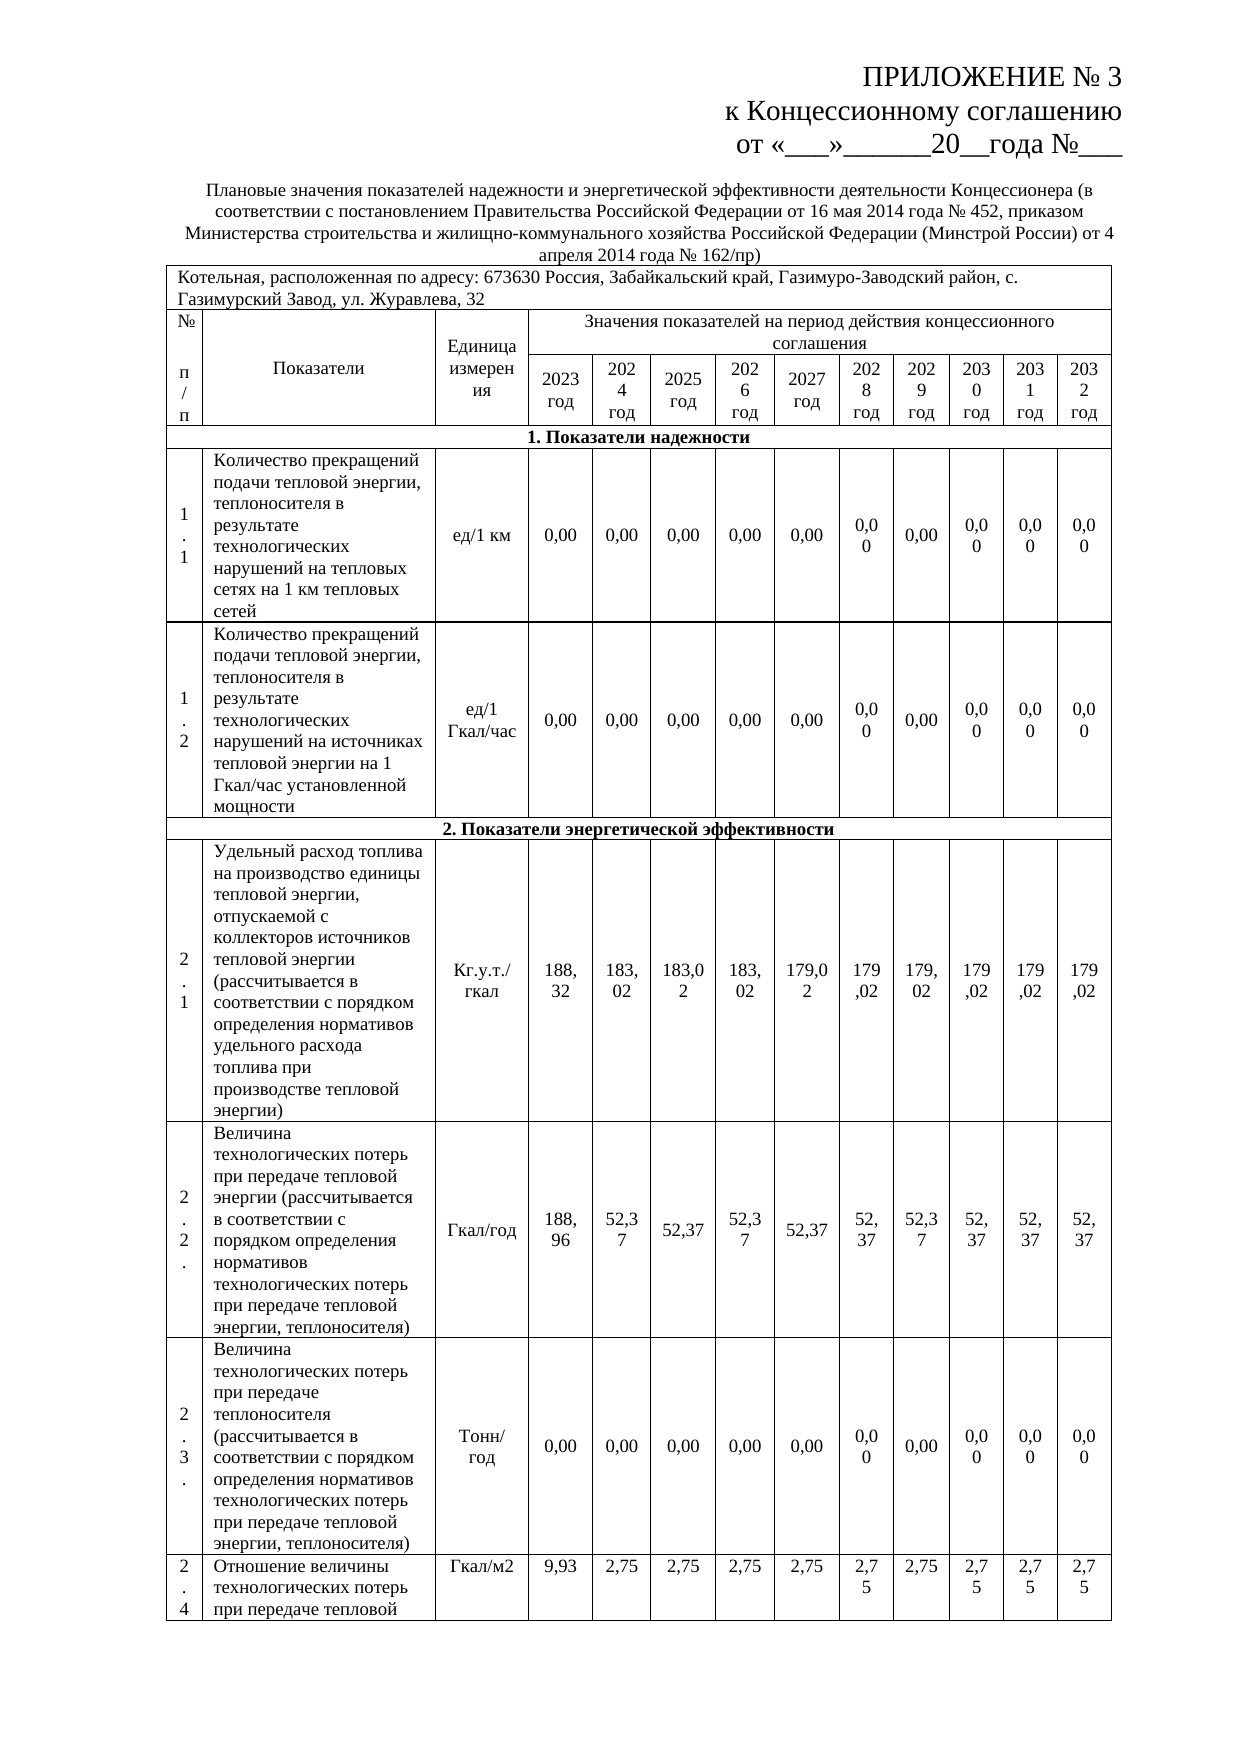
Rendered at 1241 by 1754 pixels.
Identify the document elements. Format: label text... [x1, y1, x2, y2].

table_cell ед/1 Гкал/час [436, 623, 528, 817]
table_cell Количество прекращений подачи тепловой энергии, теплоносителя в результате технологических нарушений на тепловых сетях на 1 км тепловых сетей [203, 449, 435, 621]
table_cell 0,00 [1058, 623, 1111, 817]
table_cell 2. Показатели энергетической эффективности [167, 818, 1111, 839]
table_cell 179,02 [950, 840, 1003, 1121]
table_cell 0,00 [840, 623, 893, 817]
table_cell 52,37 [1058, 1122, 1111, 1337]
table_cell 0,00 [593, 1338, 650, 1554]
table_cell 2,75 [840, 1555, 893, 1619]
table_cell 2025 год [651, 355, 715, 425]
table_cell 0,00 [593, 449, 650, 621]
table_cell 0,00 [529, 623, 592, 817]
table_cell 2028 год [840, 355, 893, 425]
table_cell 0,00 [716, 623, 774, 817]
table_cell 2030 год [950, 355, 1003, 425]
table_cell 179,02 [1058, 840, 1111, 1121]
table_cell Значения показателей на период действия концессионного соглашения [529, 310, 1111, 353]
table_cell 2029 год [894, 355, 949, 425]
table_cell 183,02 [716, 840, 774, 1121]
table_cell 0,00 [775, 449, 839, 621]
table_header Котельная, расположенная по адресу: 673630 Россия, Забайкальский край, Газимуро-Заводский район, с. Газимурский Завод, ул. Журавлева, 32 [167, 266, 1111, 309]
text ПРИЛОЖЕНИЕ № 3 [177, 59, 1122, 93]
table_cell 0,00 [894, 449, 949, 621]
table_cell 2.4. [167, 1555, 202, 1619]
table_cell 0,00 [1004, 449, 1057, 621]
table_cell 179,02 [840, 840, 893, 1121]
table_cell 0,00 [1058, 449, 1111, 621]
table_cell 183,02 [593, 840, 650, 1121]
table_cell 0,00 [1004, 1338, 1057, 1554]
table_cell 0,00 [840, 1338, 893, 1554]
table_cell № п/п [167, 310, 202, 425]
table_cell 0,00 [775, 1338, 839, 1554]
text Плановые значения показателей надежности и энергетической эффективности деятельности Концессионера (в соответствии с постановлением Правительства Российской Федерации от 16 мая 2014 года № 452, приказом Министерства строительства и жилищно-коммунального хозяйства Российской Федерации (Минстрой России) от 4 апреля 2014 года № 162/пр) [177, 179, 1122, 265]
table_cell 2024 год [593, 355, 650, 425]
table_cell 0,00 [716, 1338, 774, 1554]
table_cell Единица измерения [436, 310, 528, 425]
table_cell Гкал/м2 [436, 1555, 528, 1619]
table_cell Величина технологических потерь при передаче теплоносителя (рассчитывается в соответствии с порядком определения нормативов технологических потерь при передаче тепловой энергии, теплоносителя) [203, 1338, 435, 1554]
table_cell 0,00 [950, 449, 1003, 621]
table_cell 2,75 [1058, 1555, 1111, 1619]
table_cell 52,37 [716, 1122, 774, 1337]
table_cell 0,00 [950, 623, 1003, 817]
table_cell 2032 год [1058, 355, 1111, 425]
table_cell 2,75 [775, 1555, 839, 1619]
text от «___»______20__года №___ [177, 126, 1122, 160]
table_cell 2031 год [1004, 355, 1057, 425]
table_cell 2.3. [167, 1338, 202, 1554]
table_cell 0,00 [529, 449, 592, 621]
table_cell 0,00 [1004, 623, 1057, 817]
table_cell 0,00 [1058, 1338, 1111, 1554]
table_cell 0,00 [894, 1338, 949, 1554]
table_cell Показатели [203, 310, 435, 425]
table_cell 2027 год [775, 355, 839, 425]
table_cell 2,75 [651, 1555, 715, 1619]
table_cell 9,93 [529, 1555, 592, 1619]
table_cell 0,00 [950, 1338, 1003, 1554]
table_cell 52,37 [1004, 1122, 1057, 1337]
table_cell 52,37 [651, 1122, 715, 1337]
table_cell Гкал/год [436, 1122, 528, 1337]
table_cell Удельный расход топлива на производство единицы тепловой энергии, отпускаемой с коллекторов источников тепловой энергии (рассчитывается в соответствии с порядком определения нормативов удельного расхода топлива при производстве тепловой энергии) [203, 840, 435, 1121]
table_cell 1.1 [167, 449, 202, 621]
table_cell 2,75 [894, 1555, 949, 1619]
table_cell 2.2. [167, 1122, 202, 1337]
table_cell 1. Показатели надежности [167, 426, 1111, 448]
table_cell 0,00 [840, 449, 893, 621]
table_cell 0,00 [651, 449, 715, 621]
table_cell 52,37 [950, 1122, 1003, 1337]
table_cell 179,02 [1004, 840, 1057, 1121]
table_cell 1.2 [167, 623, 202, 817]
table_cell ед/1 км [436, 449, 528, 621]
table_cell 0,00 [775, 623, 839, 817]
table_cell 183,02 [651, 840, 715, 1121]
table_cell 52,37 [775, 1122, 839, 1337]
table_cell 2,75 [593, 1555, 650, 1619]
table_cell 52,37 [840, 1122, 893, 1337]
table_cell Величина технологических потерь при передаче тепловой энергии (рассчитывается в соответствии с порядком определения нормативов технологических потерь при передаче тепловой энергии, теплоносителя) [203, 1122, 435, 1337]
table_cell 179,02 [775, 840, 839, 1121]
table_cell 52,37 [593, 1122, 650, 1337]
table_cell 0,00 [716, 449, 774, 621]
table_cell 179,02 [894, 840, 949, 1121]
table_cell 0,00 [593, 623, 650, 817]
table_cell 188,96 [529, 1122, 592, 1337]
table_cell 0,00 [651, 623, 715, 817]
table_cell 2.1 [167, 840, 202, 1121]
table_cell 188,32 [529, 840, 592, 1121]
table_cell Количество прекращений подачи тепловой энергии, теплоносителя в результате технологических нарушений на источниках тепловой энергии на 1 Гкал/час установленной мощности [203, 623, 435, 817]
table_cell 0,00 [651, 1338, 715, 1554]
table_cell 2023 год [529, 355, 592, 425]
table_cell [203, 1555, 435, 1619]
table_cell 2,75 [950, 1555, 1003, 1619]
table_cell 0,00 [529, 1338, 592, 1554]
table_cell 52,37 [894, 1122, 949, 1337]
table_cell Кг.у.т./гкал [436, 840, 528, 1121]
table_cell 2,75 [1004, 1555, 1057, 1619]
table_cell 2026 год [716, 355, 774, 425]
table_cell 2,75 [716, 1555, 774, 1619]
table_cell Тонн/год [436, 1338, 528, 1554]
text к Концессионному соглашению [177, 93, 1122, 126]
table_cell 0,00 [894, 623, 949, 817]
